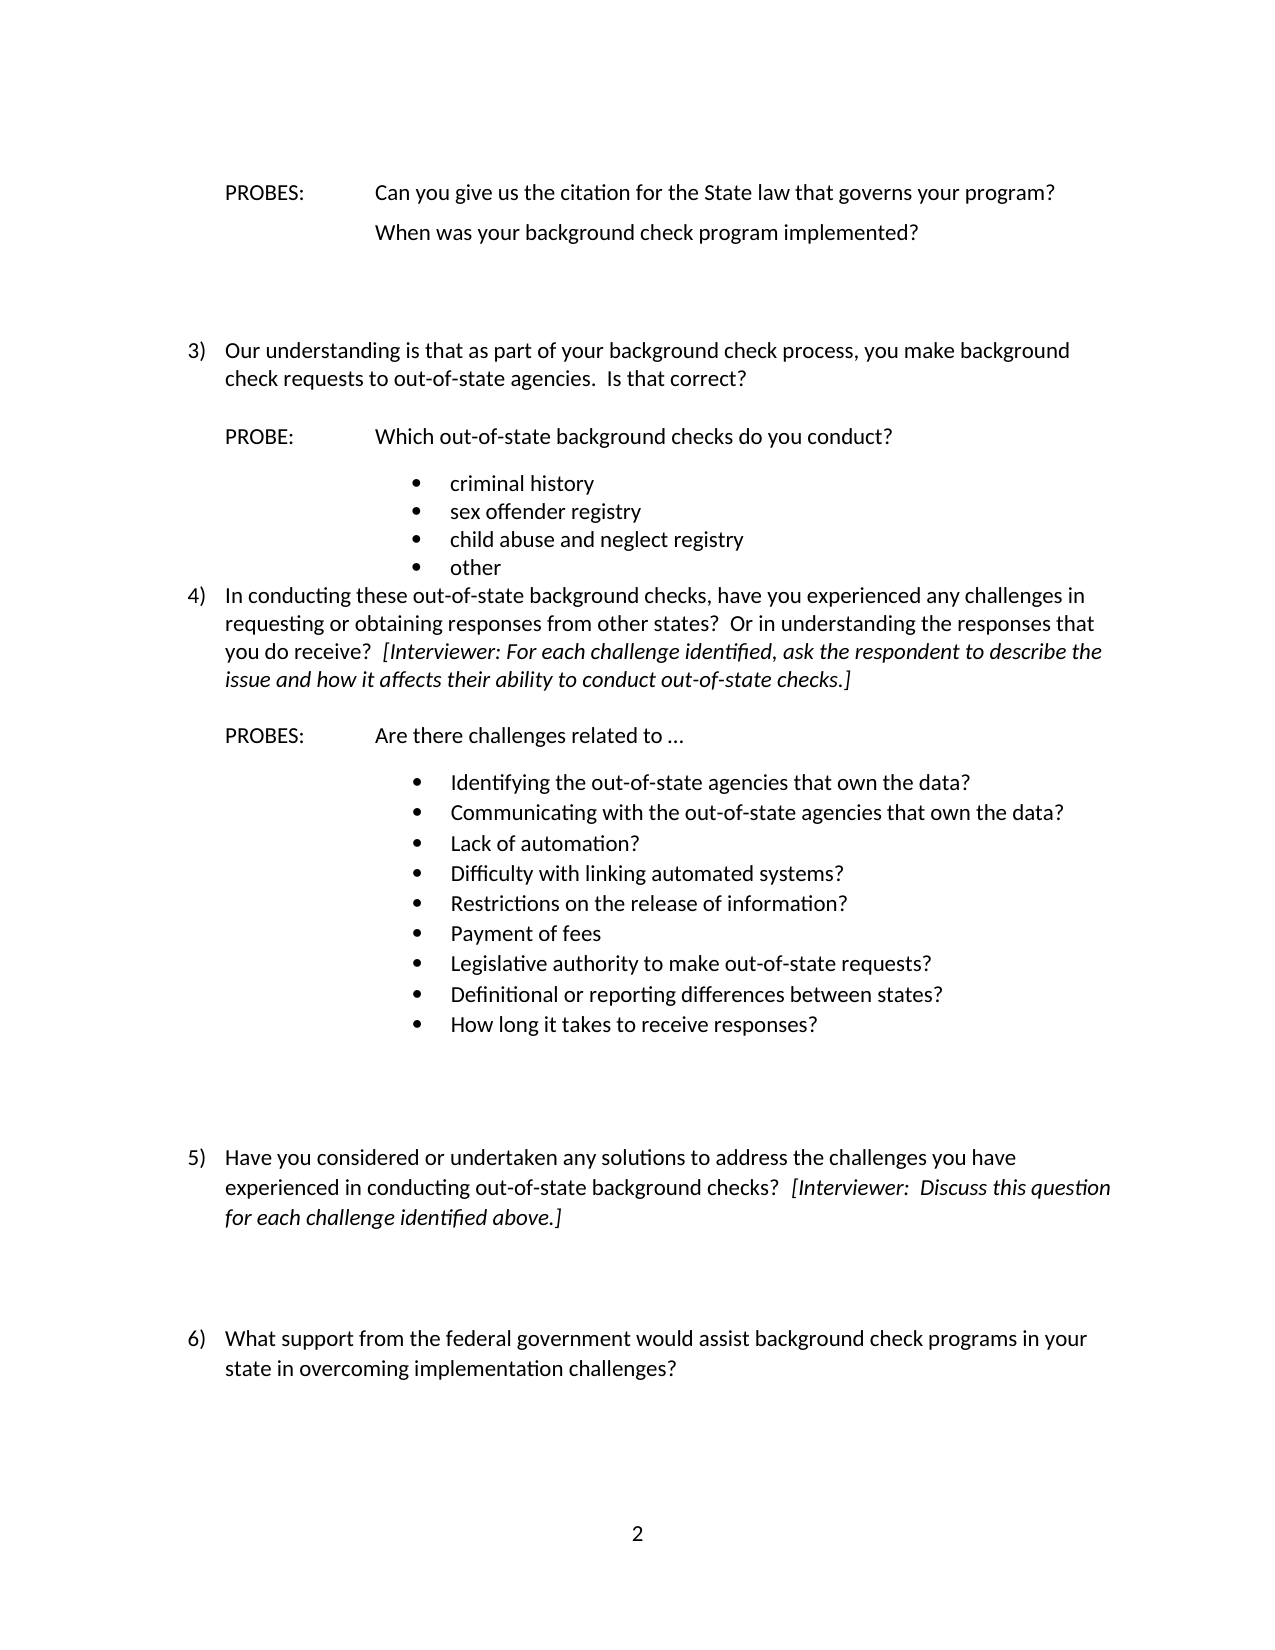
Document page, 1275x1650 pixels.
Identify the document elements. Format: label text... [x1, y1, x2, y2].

list Identifying the out-of-state agencies that own the data? [413, 768, 1125, 796]
list PROBES: Can you give us the citation for the State law that governs your program? [225, 178, 1125, 206]
list Payment of fees [413, 919, 1125, 947]
list Communicating with the out-of-state agencies that own the data? [413, 798, 1125, 827]
list child abuse and neglect registry [412, 525, 1125, 553]
list other [412, 553, 1125, 581]
list Lack of automation? [413, 829, 1125, 857]
list How long it takes to receive responses? [413, 1010, 1125, 1038]
list Legislative authority to make out-of-state requests? [413, 949, 1125, 978]
text 5) Have you considered or undertaken any solutions to address the challenges you have experienced in conducting out-of-state background checks? [Interviewer: Discuss this question for each challenge identified above.] [187, 1143, 1125, 1232]
list Our understanding is that as part of your background check process, you make background check requests to out-of-state agencies. Is that correct? [187, 336, 1125, 392]
list When was your background check program implemented? [225, 218, 1125, 247]
list Difficulty with linking automated systems? [413, 859, 1125, 887]
list Definitional or reporting differences between states? [413, 980, 1125, 1008]
text 6) What support from the federal government would assist background check programs in your state in overcoming implementation challenges? [187, 1324, 1125, 1383]
text PROBE: Which out-of-state background checks do you conduct? [150, 422, 1125, 450]
list sex offender registry [412, 497, 1125, 525]
list criminal history [412, 469, 1125, 497]
text PROBES: Are there challenges related to … [187, 721, 1125, 749]
list In conducting these out-of-state background checks, have you experienced any challenges in requesting or obtaining responses from other states? Or in understanding the responses that you do receive? [Interviewer: For each challenge identified, ask the respondent to describe the issue and how it affects their ability to conduct out-of-state checks.] [187, 581, 1125, 693]
list Restrictions on the release of information? [413, 889, 1125, 917]
